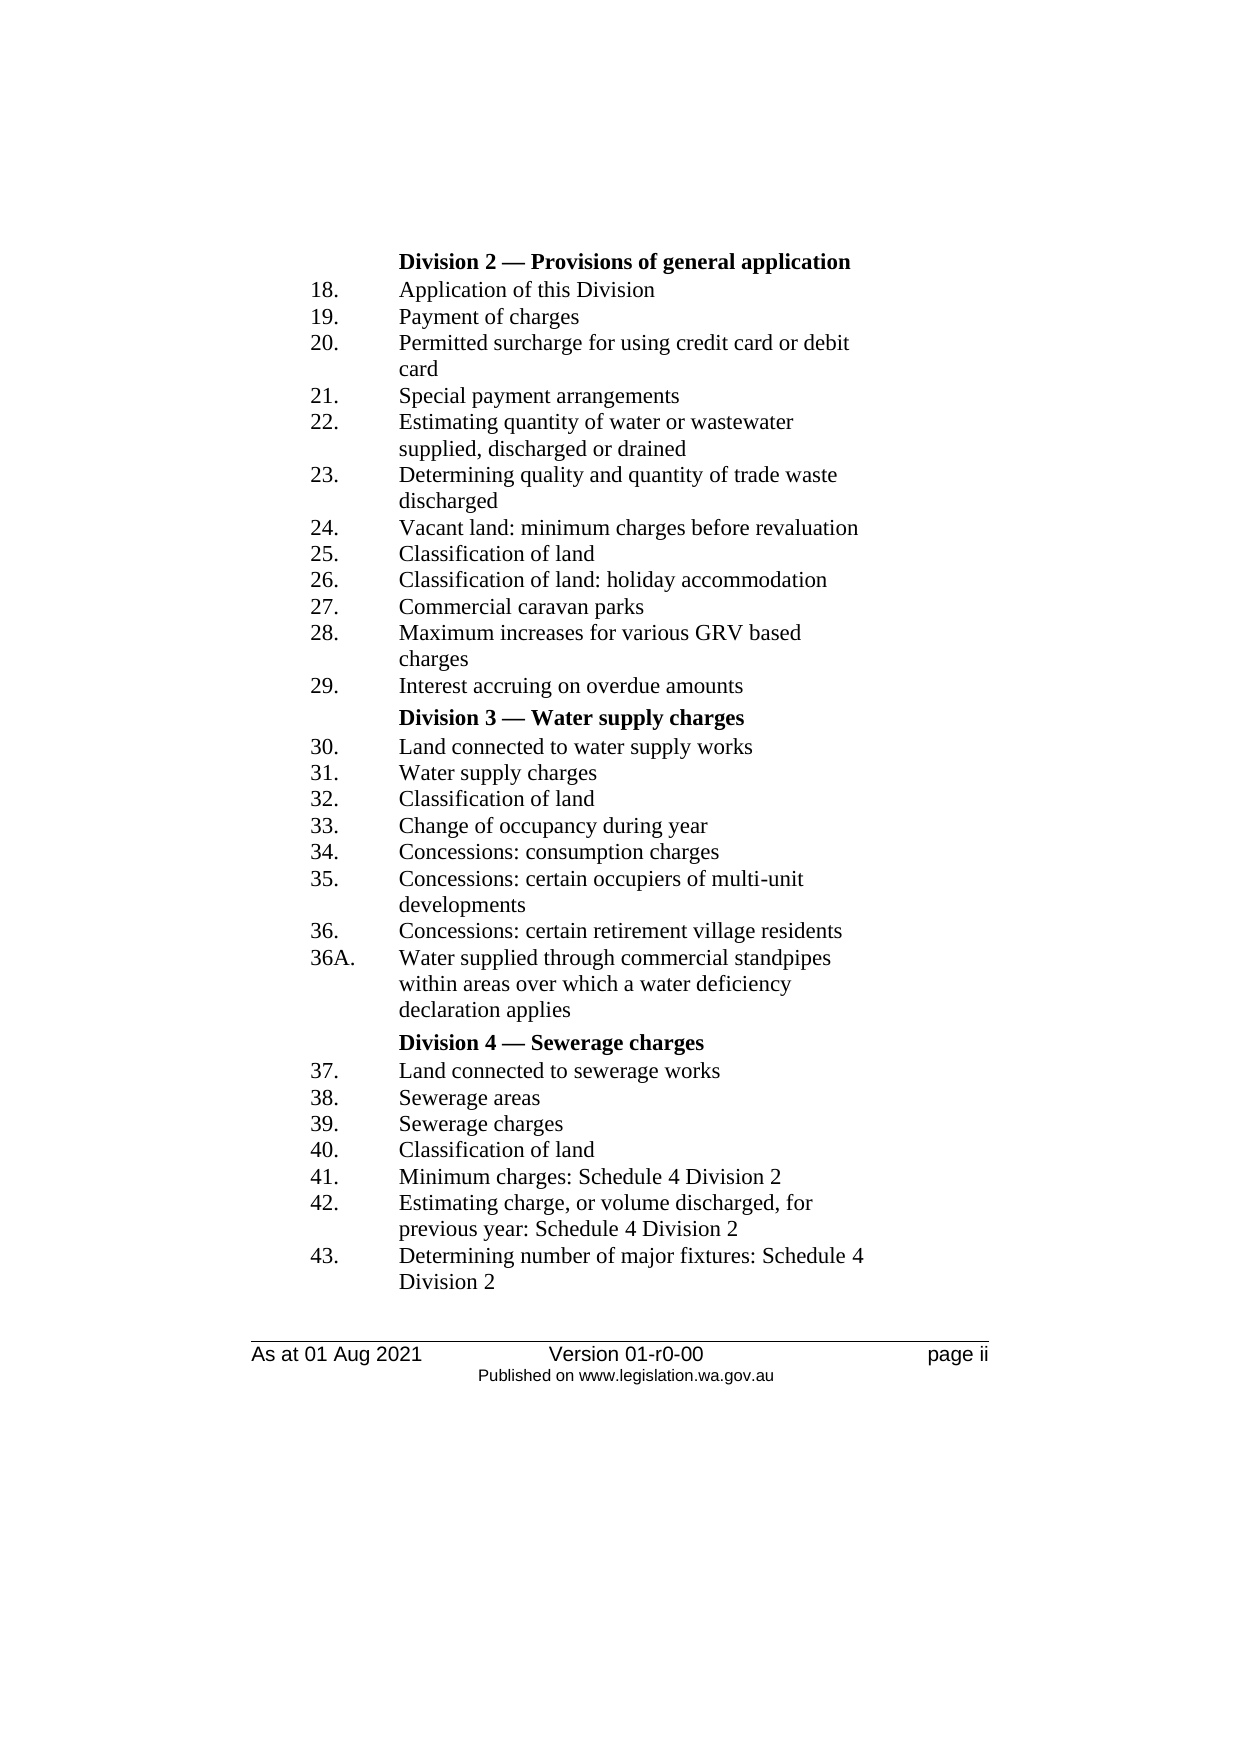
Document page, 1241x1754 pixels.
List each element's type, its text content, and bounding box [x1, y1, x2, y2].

text 25. Classification of land 25 [310, 540, 871, 566]
text 36A. Water supplied through commercial standpipes within areas over which a water deficiency declaration applies 37 [310, 944, 871, 1023]
text 19. Payment of charges 19 [310, 303, 871, 329]
text 39. Sewerage charges 39 [310, 1110, 871, 1136]
text 43. Determining number of major fixtures: Schedule 4 Division 2 44 [310, 1242, 871, 1294]
text Division 2 — Provisions of general application [399, 248, 871, 274]
text 27. Commercial caravan parks 26 [310, 593, 871, 619]
text 20. Permitted surcharge for using credit card or debit card 20 [310, 329, 871, 382]
text 31. Water supply charges 29 [310, 759, 871, 786]
text 21. Special payment arrangements 21 [310, 382, 871, 408]
text 37. Land connected to sewerage works 38 [310, 1057, 871, 1084]
text 34. Concessions: consumption charges 33 [310, 838, 871, 864]
text 32. Classification of land 30 [310, 786, 871, 812]
text 38. Sewerage areas 39 [310, 1084, 871, 1110]
text 40. Classification of land 40 [310, 1136, 871, 1163]
text 23. Determining quality and quantity of trade waste discharged 23 [310, 461, 871, 514]
text 28. Maximum increases for various GRV based charges 27 [310, 619, 871, 672]
text 36. Concessions: certain retirement village residents 37 [310, 917, 871, 944]
text 22. Estimating quantity of water or wastewater supplied, discharged or drained 21 [310, 408, 871, 461]
text 24. Vacant land: minimum charges before revaluation 25 [310, 514, 871, 540]
text 26. Classification of land: holiday accommodation 26 [310, 566, 871, 593]
text 42. Estimating charge, or volume discharged, for previous year: Schedule 4 Division 2 42 [310, 1189, 871, 1242]
text Division 3 — Water supply charges [399, 704, 871, 731]
text 33. Change of occupancy during year 33 [310, 812, 871, 838]
text 35. Concessions: certain occupiers of multi-unit developments 35 [310, 864, 871, 917]
text 29. Interest accruing on overdue amounts 28 [310, 672, 871, 698]
text 30. Land connected to water supply works 29 [310, 733, 871, 759]
text Division 4 — Sewerage charges [399, 1029, 871, 1055]
text 41. Minimum charges: Schedule 4 Division 2 42 [310, 1163, 871, 1189]
text 18. Application of this Division 19 [310, 276, 871, 303]
